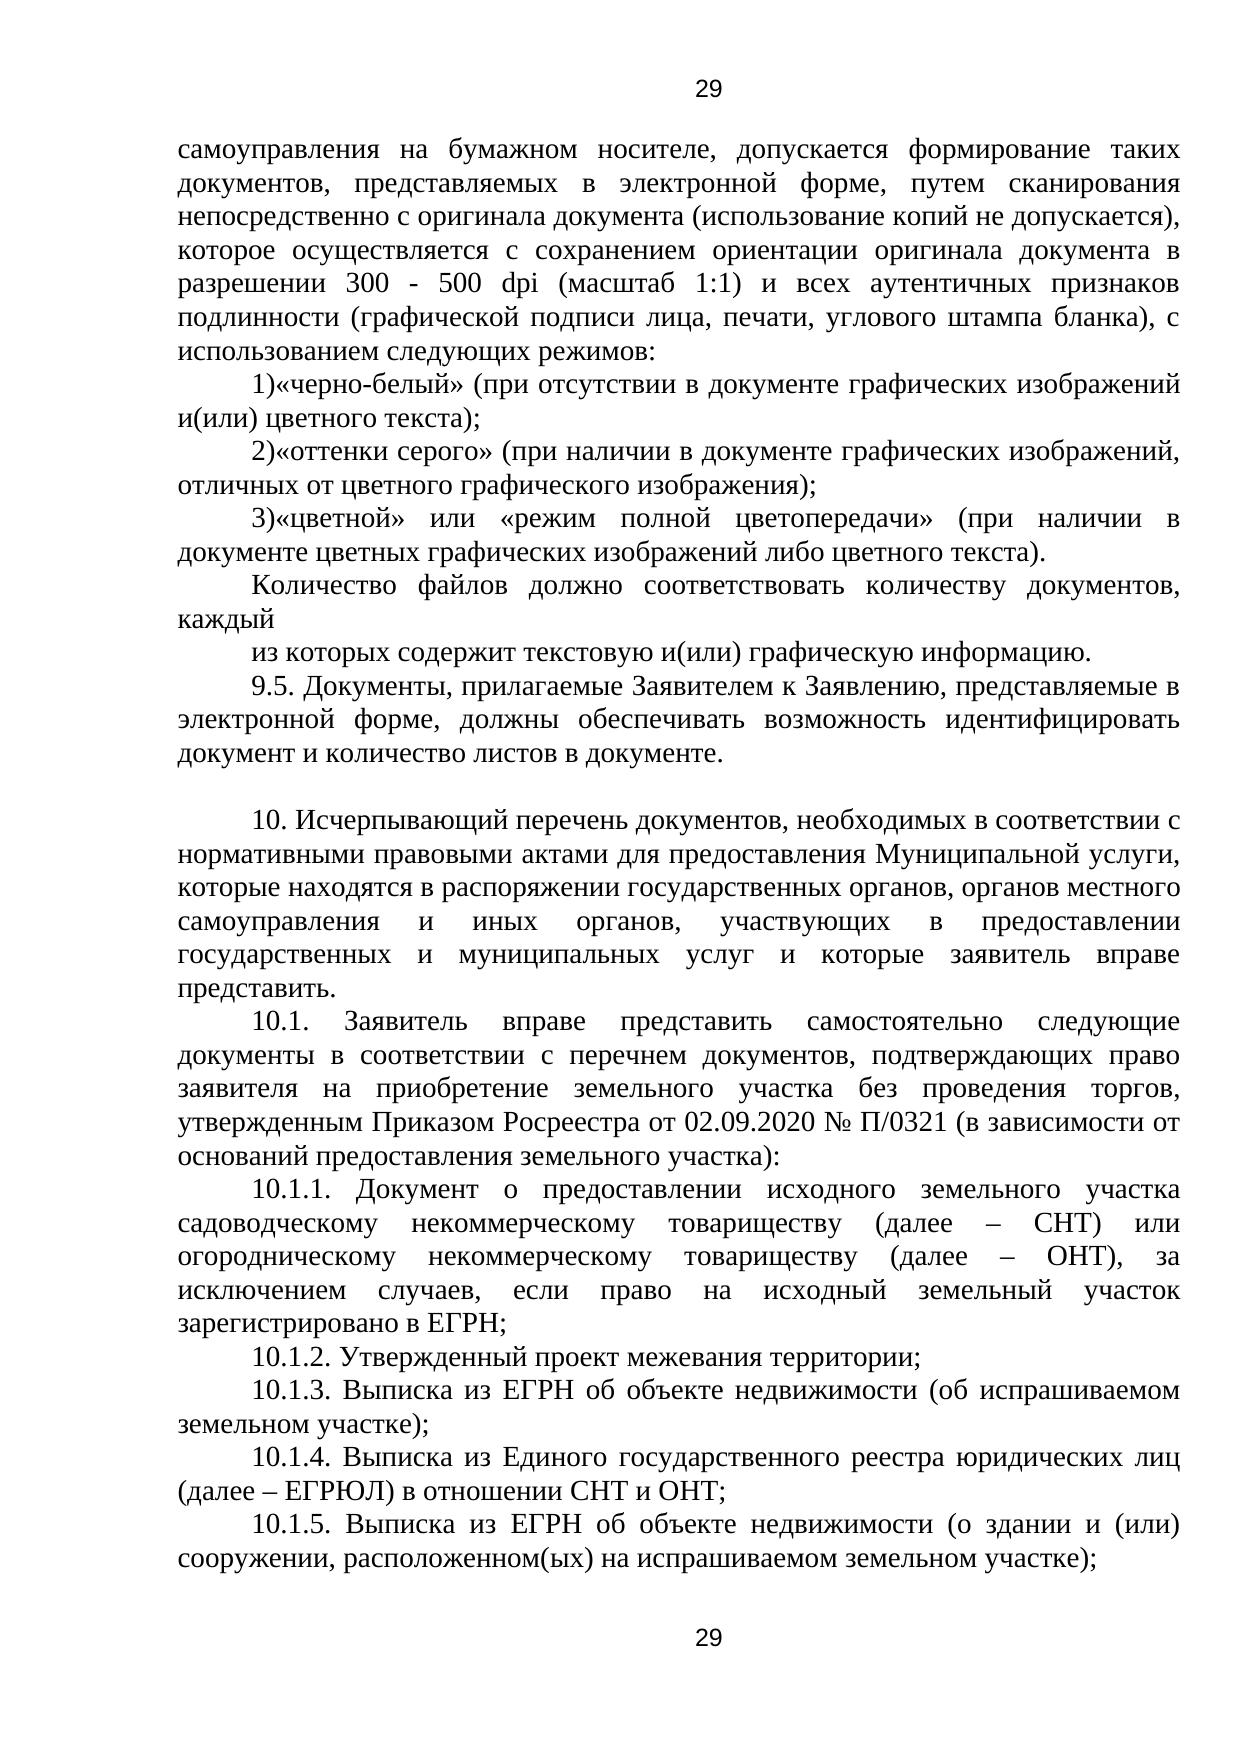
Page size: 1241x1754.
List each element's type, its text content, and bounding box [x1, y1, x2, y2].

text 1)«черно-белый» (при отсутствии в документе графических изображений и(или) цветного текста); [177, 366, 1181, 433]
text из которых содержит текстовую и(или) графическую информацию. [177, 634, 1181, 668]
text 10.1.4. Выписка из Единого государственного реестра юридических лиц (далее – ЕГРЮЛ) в отношении СНТ и ОНТ; [177, 1439, 1181, 1507]
text 10.1.2. Утвержденный проект межевания территории; [177, 1339, 1181, 1372]
text 10.1.5. Выписка из ЕГРН об объекте недвижимости (о здании и (или) сооружении, расположенном(ых) на испрашиваемом земельном участке); [177, 1507, 1181, 1574]
text 9.5. Документы, прилагаемые Заявителем к Заявлению, представляемые в электронной форме, должны обеспечивать возможность идентифицировать документ и количество листов в документе. [177, 668, 1181, 769]
text 10.1.3. Выписка из ЕГРН об объекте недвижимости (об испрашиваемом земельном участке); [177, 1372, 1181, 1439]
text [177, 131, 1181, 366]
text 10.1. Заявитель вправе представить самостоятельно следующие документы в соответствии с перечнем документов, подтверждающих право заявителя на приобретение земельного участка без проведения торгов, утвержденным Приказом Росреестра от 02.09.2020 № П/0321 (в зависимости от оснований предоставления земельного участка): [177, 1003, 1181, 1171]
text 3)«цветной» или «режим полной цветопередачи» (при наличии в документе цветных графических изображений либо цветного текста). [177, 500, 1181, 567]
text 10. Исчерпывающий перечень документов, необходимых в соответствии с нормативными правовыми актами для предоставления Муниципальной услуги, которые находятся в распоряжении государственных органов, органов местного самоуправления и иных органов, участвующих в предоставлении государственных и муниципальных услуг и которые заявитель вправе представить. [177, 802, 1181, 1003]
text 10.1.1. Документ о предоставлении исходного земельного участка садоводческому некоммерческому товариществу (далее – СНТ) или огородническому некоммерческому товариществу (далее – ОНТ), за исключением случаев, если право на исходный земельный участок зарегистрировано в ЕГРН; [177, 1171, 1181, 1339]
text 2)«оттенки серого» (при наличии в документе графических изображений, отличных от цветного графического изображения); [177, 433, 1181, 500]
text Количество файлов должно соответствовать количеству документов, каждый [177, 567, 1181, 634]
